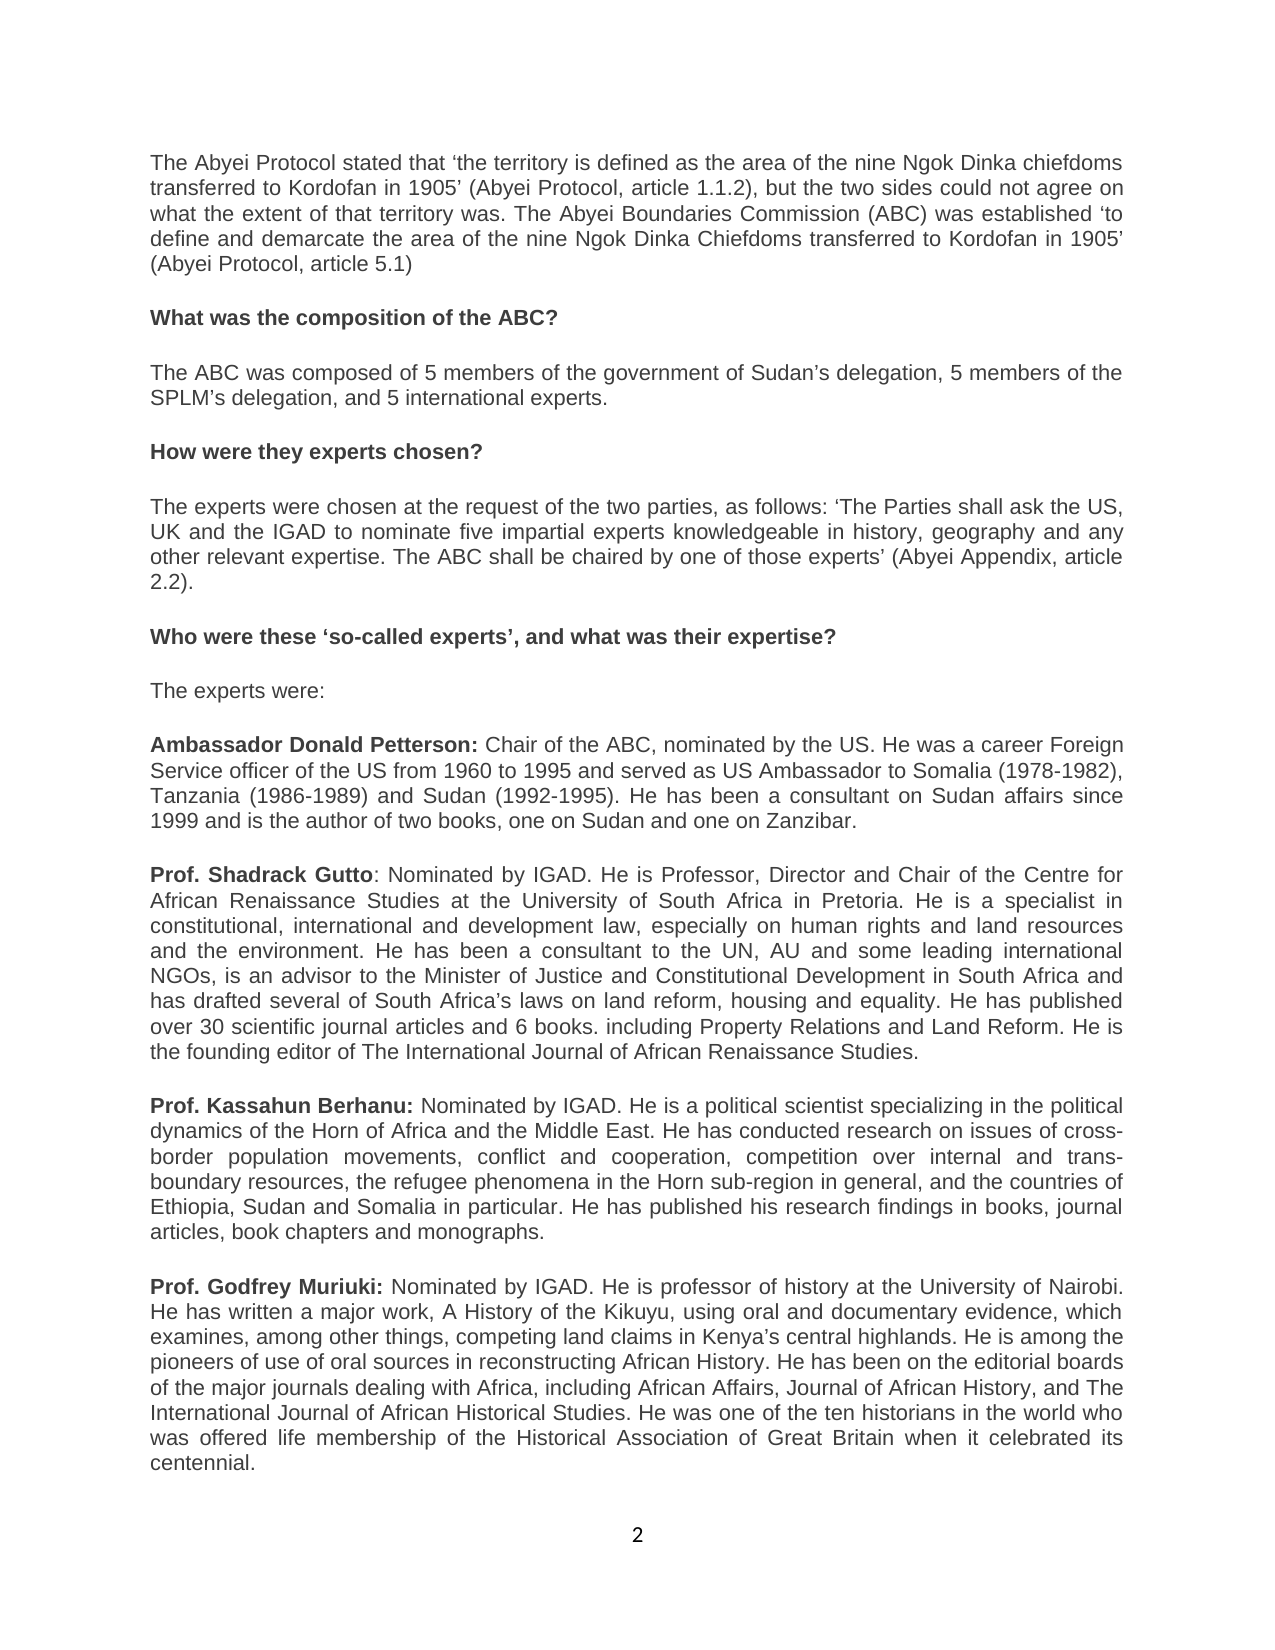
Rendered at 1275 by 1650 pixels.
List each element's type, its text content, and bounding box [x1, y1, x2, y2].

text Prof. Kassahun Berhanu: Nominated by IGAD. He is a political scientist specializing in the political dynamics of the Horn of Africa and the Middle East. He has conducted research on issues of cross-border population movements, conflict and cooperation, competition over internal and trans-boundary resources, the refugee phenomena in the Horn sub-region in general, and the countries of Ethiopia, Sudan and Somalia in particular. He has published his research findings in books, journal articles, book chapters and monographs. [150, 1093, 1125, 1244]
text Ambassador Donald Petterson: Chair of the ABC, nominated by the US. He was a career Foreign Service officer of the US from 1960 to 1995 and served as US Ambassador to Somalia (1978-1982), Tanzania (1986-1989) and Sudan (1992-1995). He has been a consultant on Sudan affairs since 1999 and is the author of two books, one on Sudan and one on Zanzibar. [150, 732, 1125, 833]
text The experts were chosen at the request of the two parties, as follows: ‘The Parties shall ask the US, UK and the IGAD to nominate five impartial experts knowledgeable in history, geography and any other relevant expertise. The ABC shall be chaired by one of those experts’ (Abyei Appendix, article 2.2). [150, 493, 1125, 594]
text How were they experts chosen? [150, 439, 1125, 464]
text Prof. Godfrey Muriuki: Nominated by IGAD. He is professor of history at the University of Nairobi. He has written a major work, A History of the Kikuyu, using oral and documentary evidence, which examines, among other things, competing land claims in Kenya’s central highlands. He is among the pioneers of use of oral sources in reconstructing African History. He has been on the editorial boards of the major journals dealing with Africa, including African Affairs, Journal of African History, and The International Journal of African Historical Studies. He was one of the ten historians in the world who was offered life membership of the Historical Association of Great Britain when it celebrated its centennial. [150, 1273, 1125, 1475]
text What was the composition of the ABC? [150, 305, 1125, 330]
text The experts were: [150, 678, 1125, 703]
text Who were these ‘so-called experts’, and what was their expertise? [150, 623, 1125, 649]
text The Abyei Protocol stated that ‘the territory is defined as the area of the nine Ngok Dinka chiefdoms transferred to Kordofan in 1905’ (Abyei Protocol, article 1.1.2), but the two sides could not agree on what the extent of that territory was. The Abyei Boundaries Commission (ABC) was established ‘to define and demarcate the area of the nine Ngok Dinka Chiefdoms transferred to Kordofan in 1905’ (Abyei Protocol, article 5.1) [150, 150, 1125, 276]
text Prof. Shadrack Gutto: Nominated by IGAD. He is Professor, Director and Chair of the Centre for African Renaissance Studies at the University of South Africa in Pretoria. He is a specialist in constitutional, international and development law, especially on human rights and land resources and the environment. He has been a consultant to the UN, AU and some leading international NGOs, is an advisor to the Minister of Justice and Constitutional Development in South Africa and has drafted several of South Africa’s laws on land reform, housing and equality. He has published over 30 scientific journal articles and 6 books. including Property Relations and Land Reform. He is the founding editor of The International Journal of African Renaissance Studies. [150, 862, 1125, 1064]
text The ABC was composed of 5 members of the government of Sudan’s delegation, 5 members of the SPLM’s delegation, and 5 international experts. [150, 359, 1125, 410]
